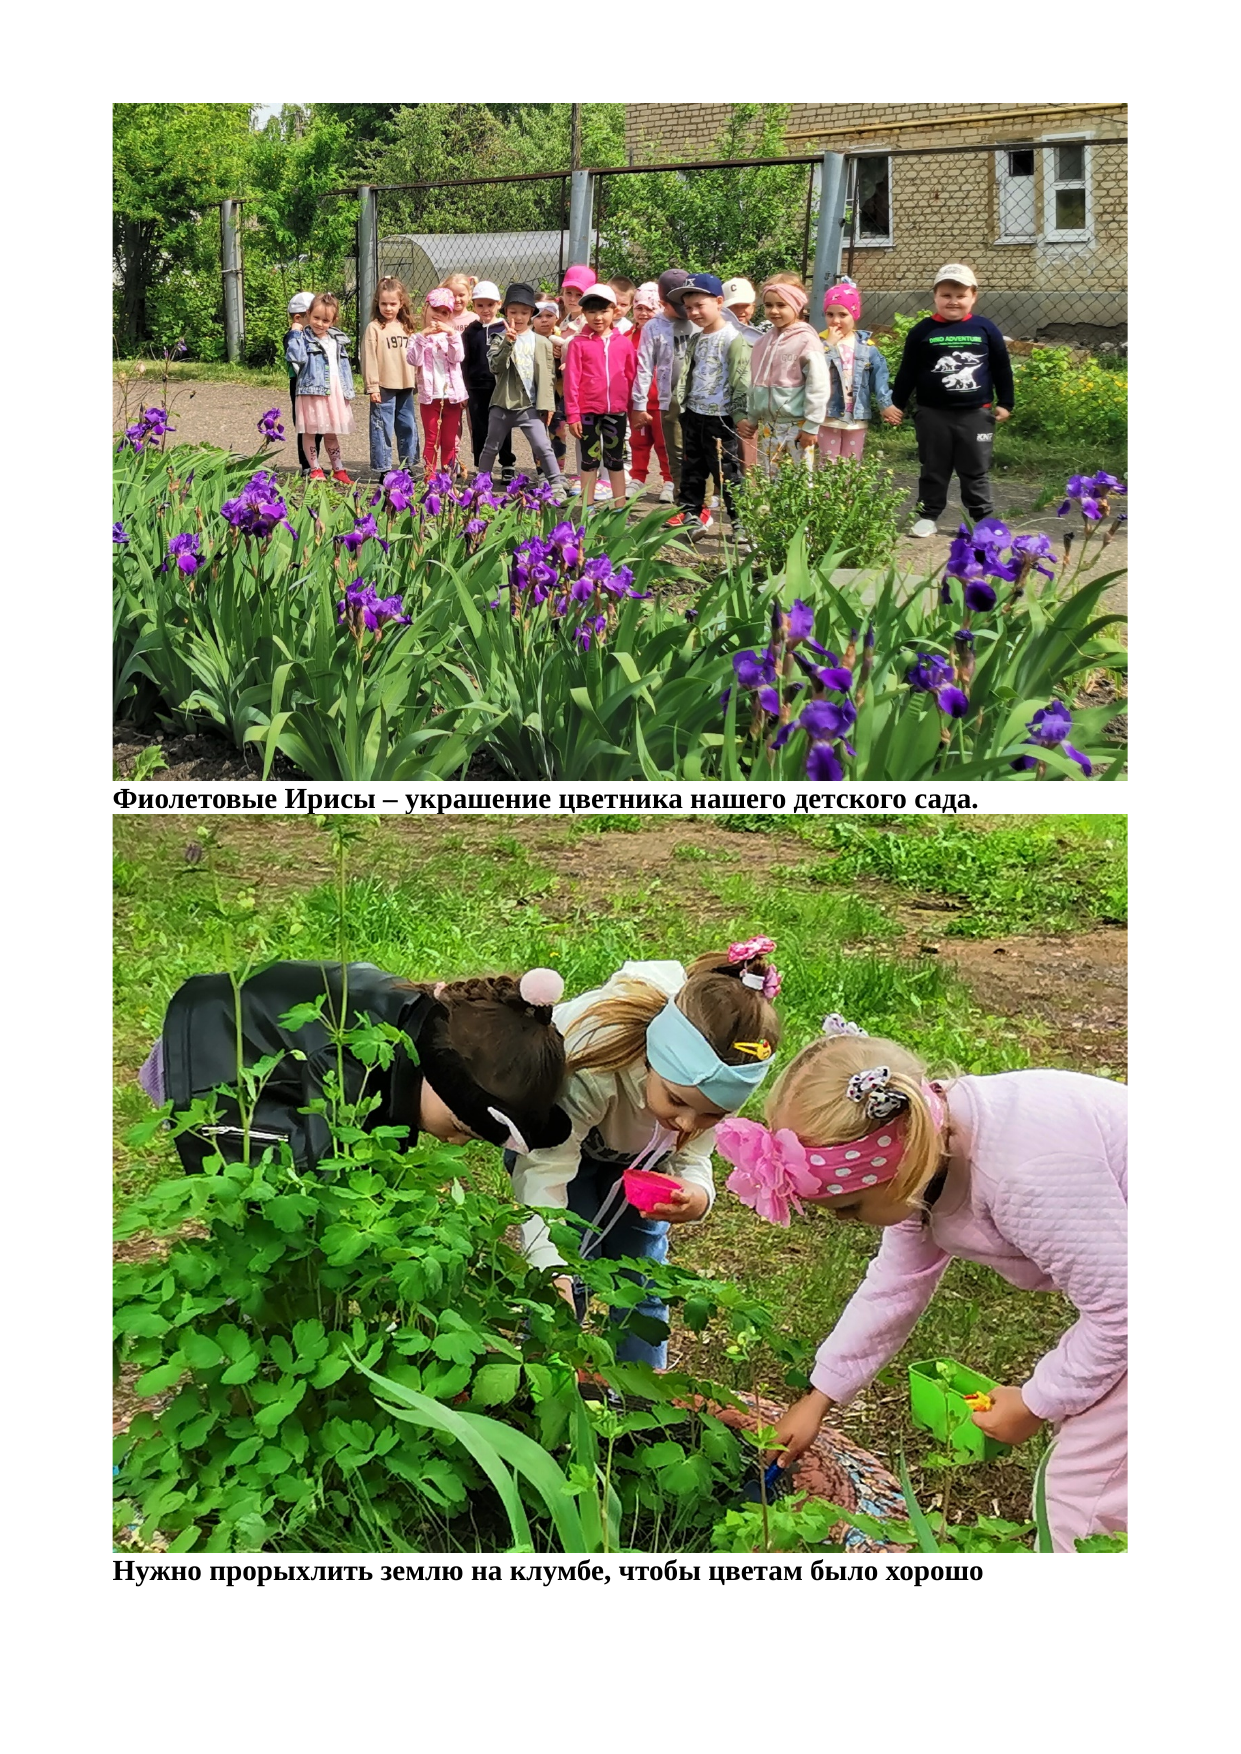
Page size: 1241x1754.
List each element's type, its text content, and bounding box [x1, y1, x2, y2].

picture [112, 814, 1128, 1553]
text Фиолетовые Ирисы – украшение цветника нашего детского сада. [112, 781, 1128, 814]
text Нужно прорыхлить землю на клумбе, чтобы цветам было хорошо [112, 1553, 1128, 1587]
picture [112, 103, 1128, 781]
